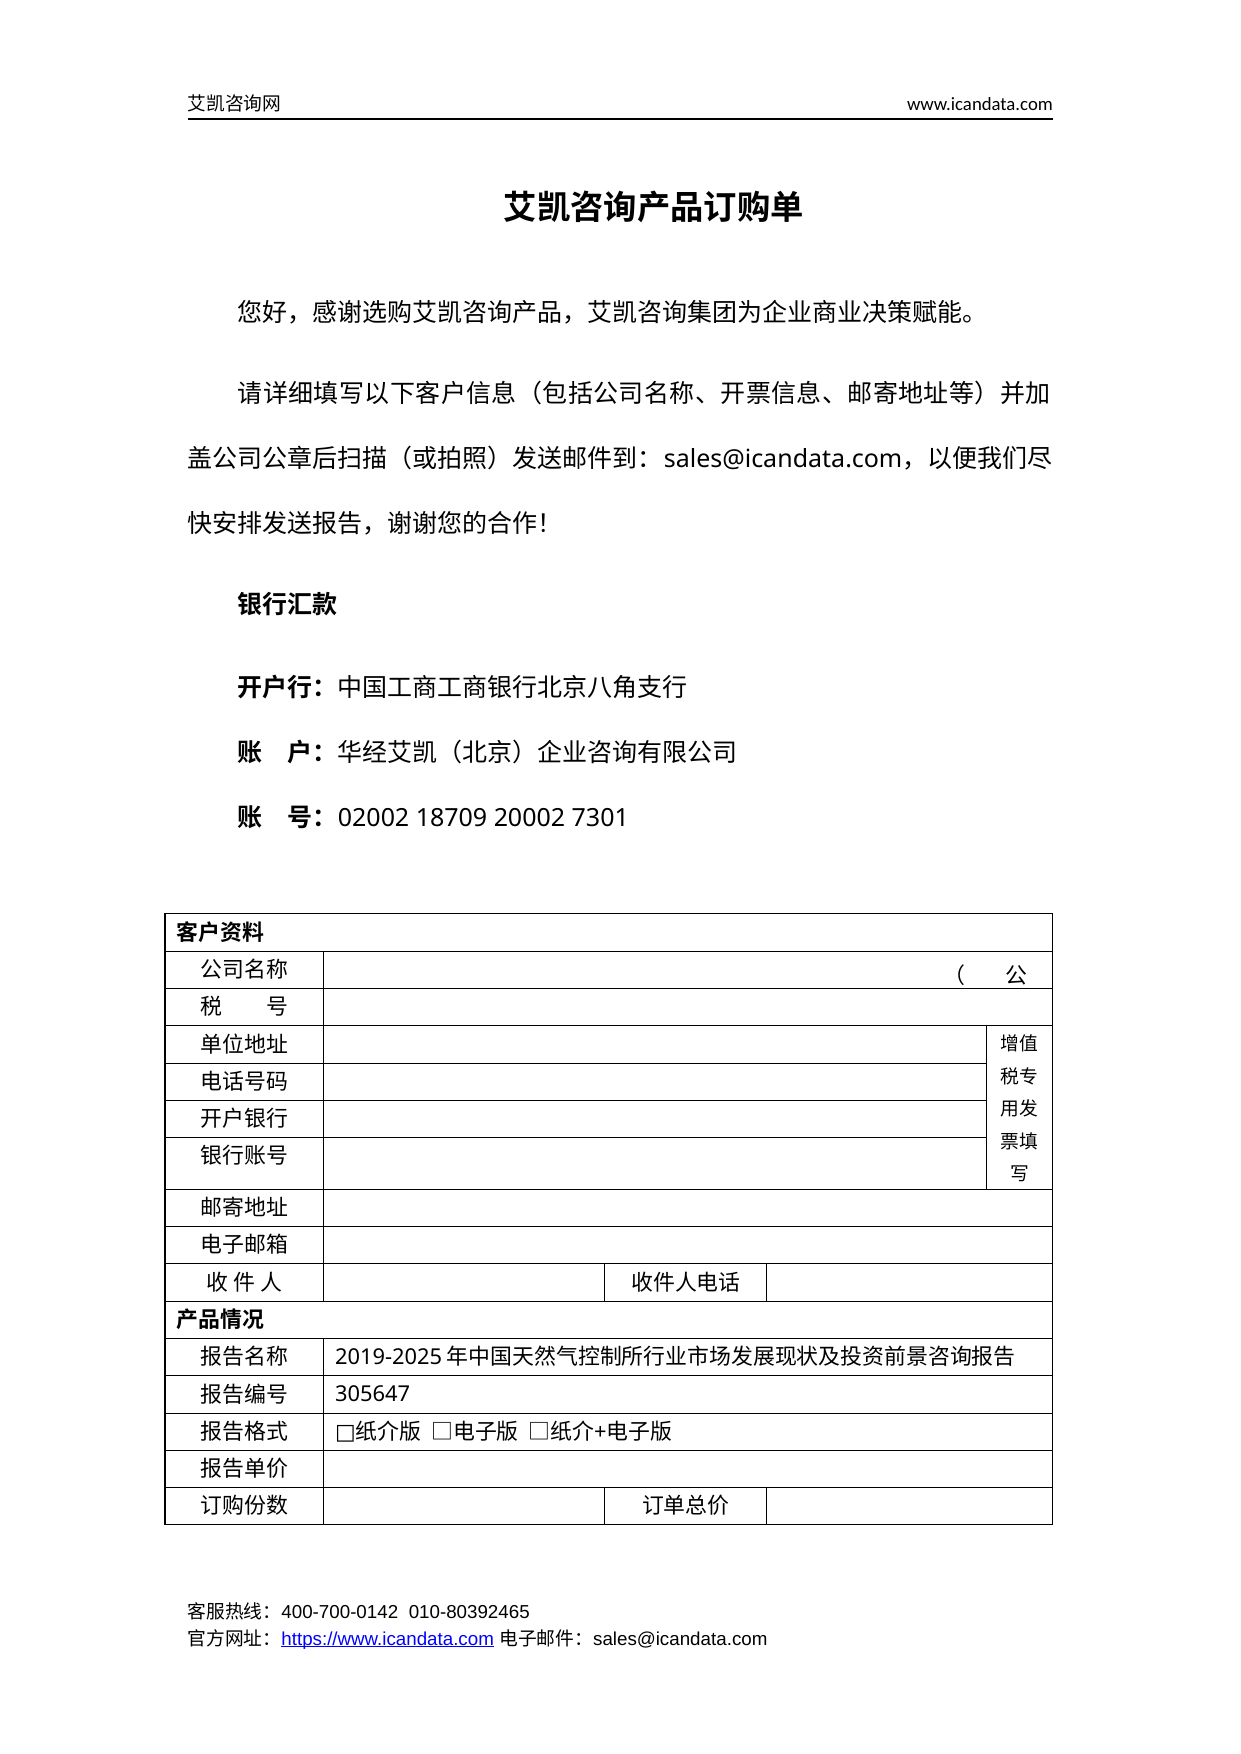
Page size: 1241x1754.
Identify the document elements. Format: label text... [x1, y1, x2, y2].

table_cell 公司名称 [166, 952, 323, 988]
table_cell [324, 1064, 986, 1100]
text 账 户：华经艾凯（北京）企业咨询有限公司 [187, 718, 1053, 783]
table_cell [324, 1488, 604, 1524]
table_cell [324, 1190, 1052, 1226]
table_cell 单位地址 [166, 1026, 323, 1062]
table_cell 收件人电话 [605, 1264, 766, 1301]
text 您好，感谢选购艾凯咨询产品，艾凯咨询集团为企业商业决策赋能。 [187, 278, 1053, 343]
table_cell [767, 1264, 1052, 1301]
table_cell 电话号码 [166, 1064, 323, 1100]
table_cell □纸介版 □电子版 □纸介+电子版 [324, 1414, 1052, 1450]
table_cell [324, 1227, 1052, 1263]
table_cell 订购份数 [166, 1488, 323, 1524]
table_cell [324, 952, 1052, 988]
table_cell 2019-2025年中国天然气控制所行业市场发展现状及投资前景咨询报告 [324, 1339, 1052, 1375]
table_cell [324, 1138, 986, 1189]
table_cell 银行账号 [166, 1138, 323, 1189]
table_cell 报告编号 [166, 1376, 323, 1412]
table_cell [324, 1101, 986, 1137]
table_cell 报告格式 [166, 1414, 323, 1450]
table_cell [324, 1026, 986, 1062]
table_cell 邮寄地址 [166, 1190, 323, 1226]
table_cell 增值税专用发票填写 [987, 1026, 1052, 1189]
table_cell 收 件 人 [166, 1264, 323, 1301]
table_header 客户资料 [166, 914, 1052, 951]
table_cell 税 号 [166, 989, 323, 1025]
text 开户行：中国工商工商银行北京八角支行 [187, 653, 1053, 718]
table_cell [324, 989, 1052, 1025]
text 艾凯咨询产品订购单 [187, 172, 1053, 237]
table_cell 开户银行 [166, 1101, 323, 1137]
table_cell 报告单价 [166, 1451, 323, 1487]
table_cell [324, 1264, 604, 1301]
table_cell 产品情况 [166, 1302, 1052, 1338]
text 账 号：02002 18709 20002 7301 [187, 783, 1053, 848]
text 请详细填写以下客户信息（包括公司名称、开票信息、邮寄地址等）并加盖公司公章后扫描（或拍照）发送邮件到：sales@icandata.com，以便我们尽快安排发送报告，谢谢您的合作！ [187, 359, 1053, 554]
table_cell 305647 [324, 1376, 1052, 1412]
text 银行汇款 [187, 570, 1053, 635]
table_cell 电子邮箱 [166, 1227, 323, 1263]
table_cell 报告名称 [166, 1339, 323, 1375]
table_cell 订单总价 [605, 1488, 766, 1524]
table_cell [324, 1451, 1052, 1487]
table_cell [767, 1488, 1052, 1524]
